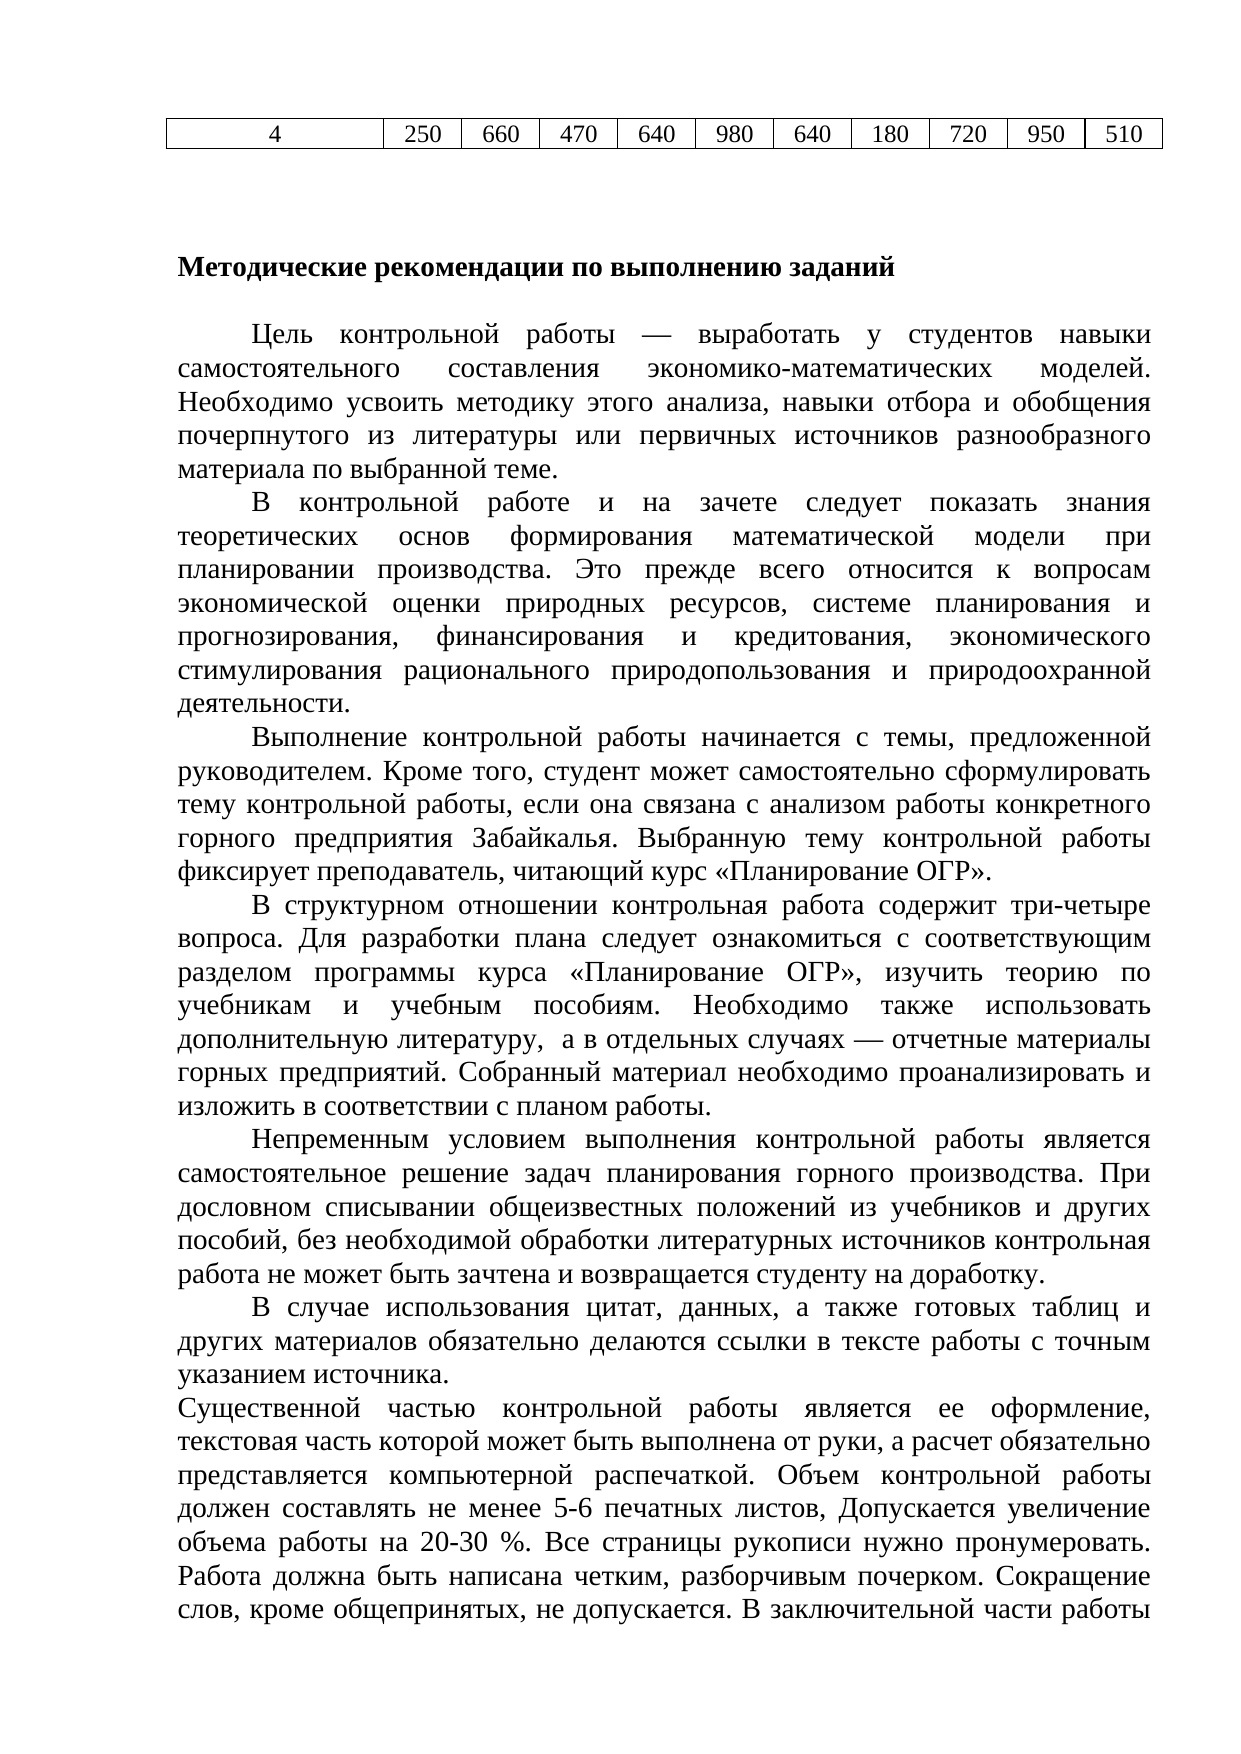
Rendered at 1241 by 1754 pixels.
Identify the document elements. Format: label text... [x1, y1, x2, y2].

table_cell 640 [618, 119, 695, 148]
text Цель контрольной работы — выработать у студентов навыки самостоятельного составления экономико-математических моделей. Необходимо усвоить методику этого анализа, навыки отбора и обобщения почерпнутого из литературы или первичных источников разнообразного материала по выбранной теме. [177, 317, 1152, 484]
table_cell 980 [696, 119, 773, 148]
table_cell 180 [852, 119, 929, 148]
text В случае использования цитат, данных, а также готовых таблиц и других материалов обязательно делаются ссылки в тексте работы с точным указанием источника. [177, 1289, 1152, 1390]
table_cell 640 [774, 119, 851, 148]
text Выполнение контрольной работы начинается с темы, предложенной руководителем. Кроме того, студент может самостоятельно сформулировать тему контрольной работы, если она связана с анализом работы конкретного горного предприятия Забайкалья. Выбранную тему контрольной работы фиксирует преподаватель, читающий курс «Планирование ОГР». [177, 719, 1152, 887]
table_cell 660 [462, 119, 539, 148]
text В структурном отношении контрольная работа содержит три-четыре вопроса. Для разработки плана следует ознакомиться с соответствующим разделом программы курса «Планирование ОГР», изучить теорию по учебникам и учебным пособиям. Необходимо также использовать дополнительную литературу, а в отдельных случаях — отчетные материалы горных предприятий. Собранный материал необходимо проанализировать и изложить в соответствии с планом работы. [177, 887, 1152, 1122]
text Непременным условием выполнения контрольной работы является самостоятельное решение задач планирования горного производства. При дословном списывании общеизвестных положений из учебников и других пособий, без необходимой обработки литературных источников контрольная работа не может быть зачтена и возвращается студенту на доработку. [177, 1122, 1152, 1289]
text В контрольной работе и на зачете следует показать знания теоретических основ формирования математической модели при планировании производства. Это прежде всего относится к вопросам экономической оценки природных ресурсов, системе планирования и прогнозирования, финансирования и кредитования, экономического стимулирования рационального природопользования и природоохранной деятельности. [177, 484, 1152, 719]
table_cell 510 [1086, 119, 1162, 148]
text Методические рекомендации по выполнению заданий [177, 249, 1152, 283]
table_cell 4 [167, 119, 383, 148]
table_cell 250 [384, 119, 461, 148]
table_cell 720 [930, 119, 1007, 148]
table_cell 950 [1008, 119, 1084, 148]
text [177, 1390, 1152, 1625]
table_cell 470 [540, 119, 617, 148]
